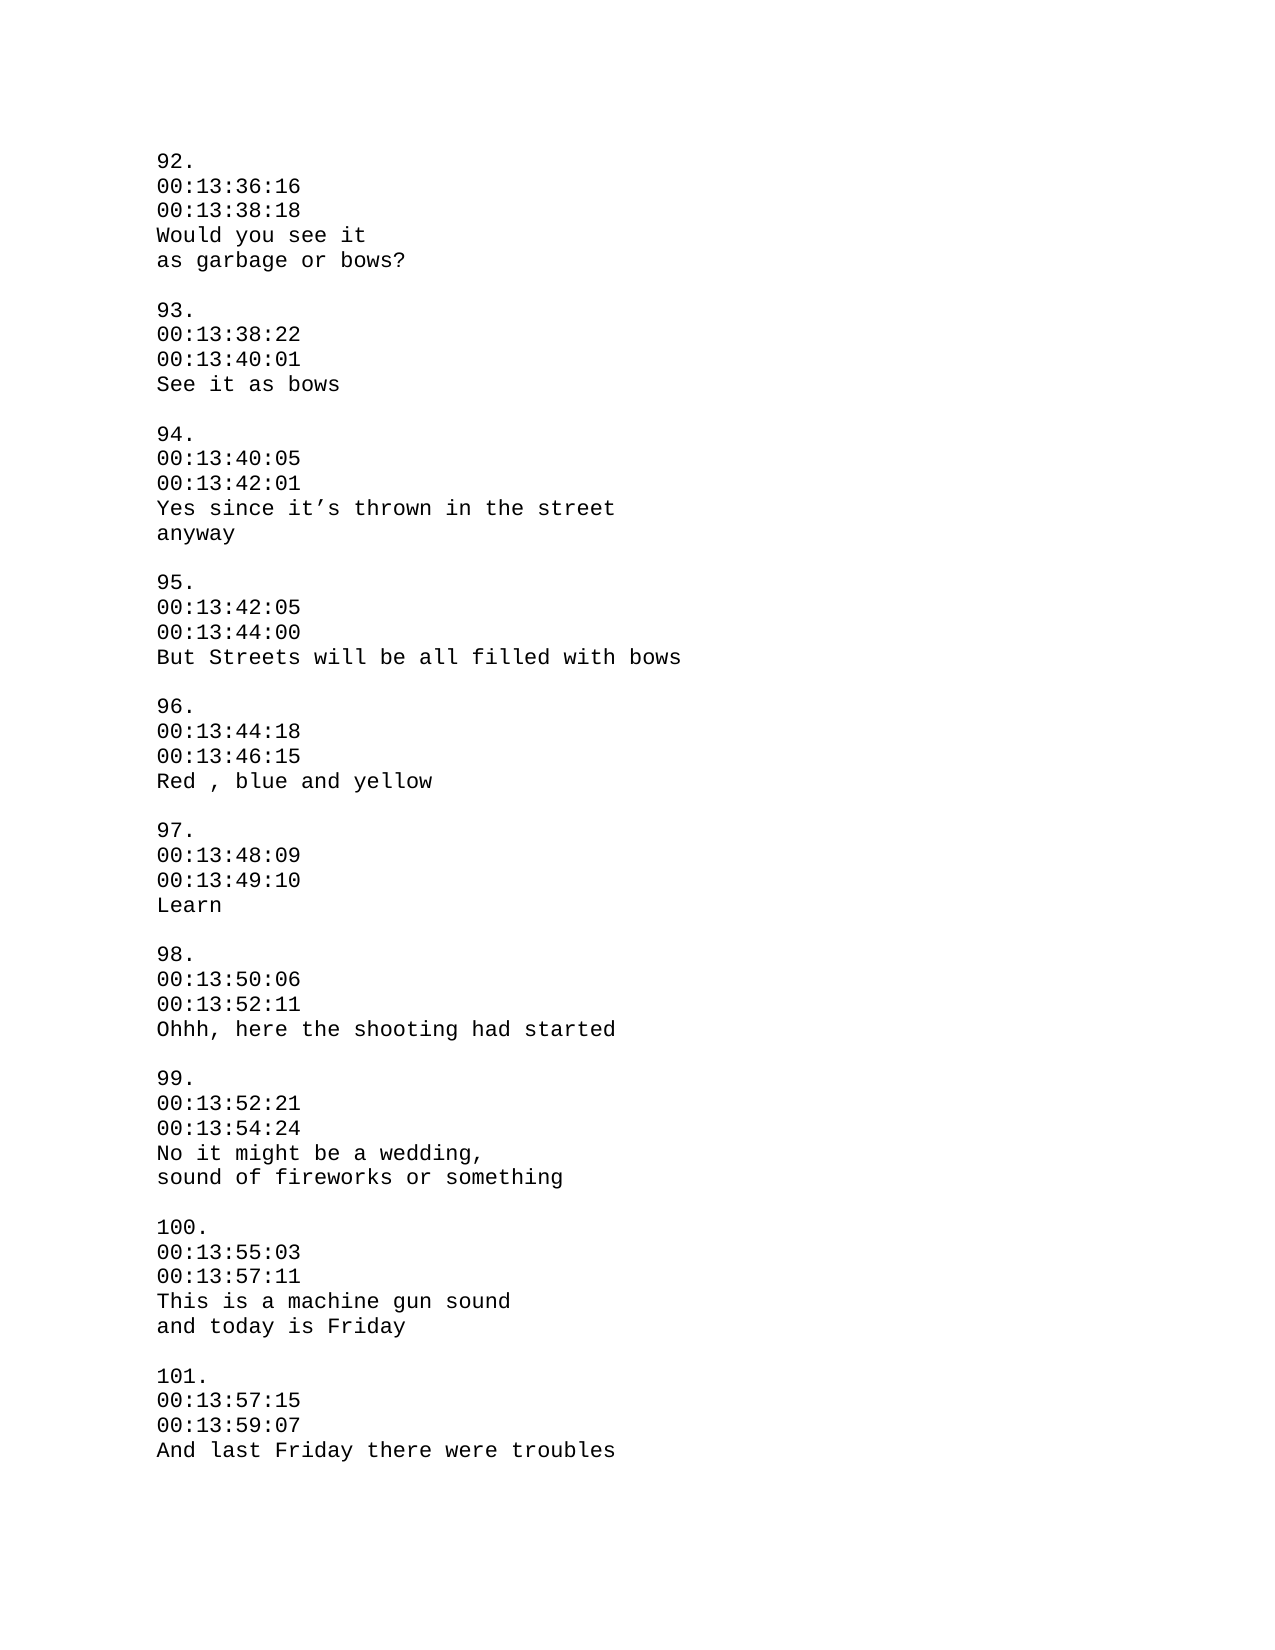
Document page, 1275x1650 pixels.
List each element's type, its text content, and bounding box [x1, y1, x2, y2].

text 00:13:42:05 [156, 596, 1118, 621]
text 00:13:50:06 [156, 968, 1118, 993]
text This is a machine gun sound [156, 1290, 1118, 1315]
text 00:13:46:15 [156, 745, 1118, 770]
text 101. [156, 1365, 1118, 1389]
text See it as bows [156, 373, 1118, 398]
text 00:13:42:01 [156, 472, 1118, 497]
text But Streets will be all filled with bows [156, 646, 1118, 671]
text 97. [156, 819, 1118, 844]
text No it might be a wedding, [156, 1142, 1118, 1166]
text and today is Friday [156, 1315, 1118, 1340]
text 98. [156, 943, 1118, 968]
text 00:13:44:00 [156, 621, 1118, 646]
text Learn [156, 894, 1118, 918]
text 00:13:52:21 [156, 1092, 1118, 1117]
text Yes since it’s thrown in the street [156, 497, 1118, 522]
text 00:13:54:24 [156, 1117, 1118, 1142]
text as garbage or bows? [156, 249, 1118, 274]
text 92. [156, 150, 1118, 175]
text sound of fireworks or something [156, 1166, 1118, 1191]
text 00:13:40:05 [156, 447, 1118, 472]
text 96. [156, 695, 1118, 720]
text 94. [156, 423, 1118, 447]
text Red , blue and yellow [156, 770, 1118, 794]
text 99. [156, 1067, 1118, 1092]
text 00:13:48:09 [156, 844, 1118, 869]
text anyway [156, 522, 1118, 547]
text 100. [156, 1216, 1118, 1241]
text 00:13:52:11 [156, 993, 1118, 1018]
text 93. [156, 299, 1118, 323]
text 00:13:36:16 [156, 175, 1118, 199]
text 00:13:44:18 [156, 720, 1118, 745]
text Would you see it [156, 224, 1118, 249]
text 00:13:40:01 [156, 348, 1118, 373]
text And last Friday there were troubles [156, 1439, 1118, 1464]
text 00:13:38:22 [156, 323, 1118, 348]
text 00:13:57:11 [156, 1266, 1118, 1290]
text 00:13:49:10 [156, 869, 1118, 894]
text 00:13:57:15 [156, 1389, 1118, 1414]
text 00:13:38:18 [156, 199, 1118, 224]
text Ohhh, here the shooting had started [156, 1018, 1118, 1042]
text 00:13:59:07 [156, 1414, 1118, 1439]
text 00:13:55:03 [156, 1241, 1118, 1266]
text 95. [156, 571, 1118, 596]
